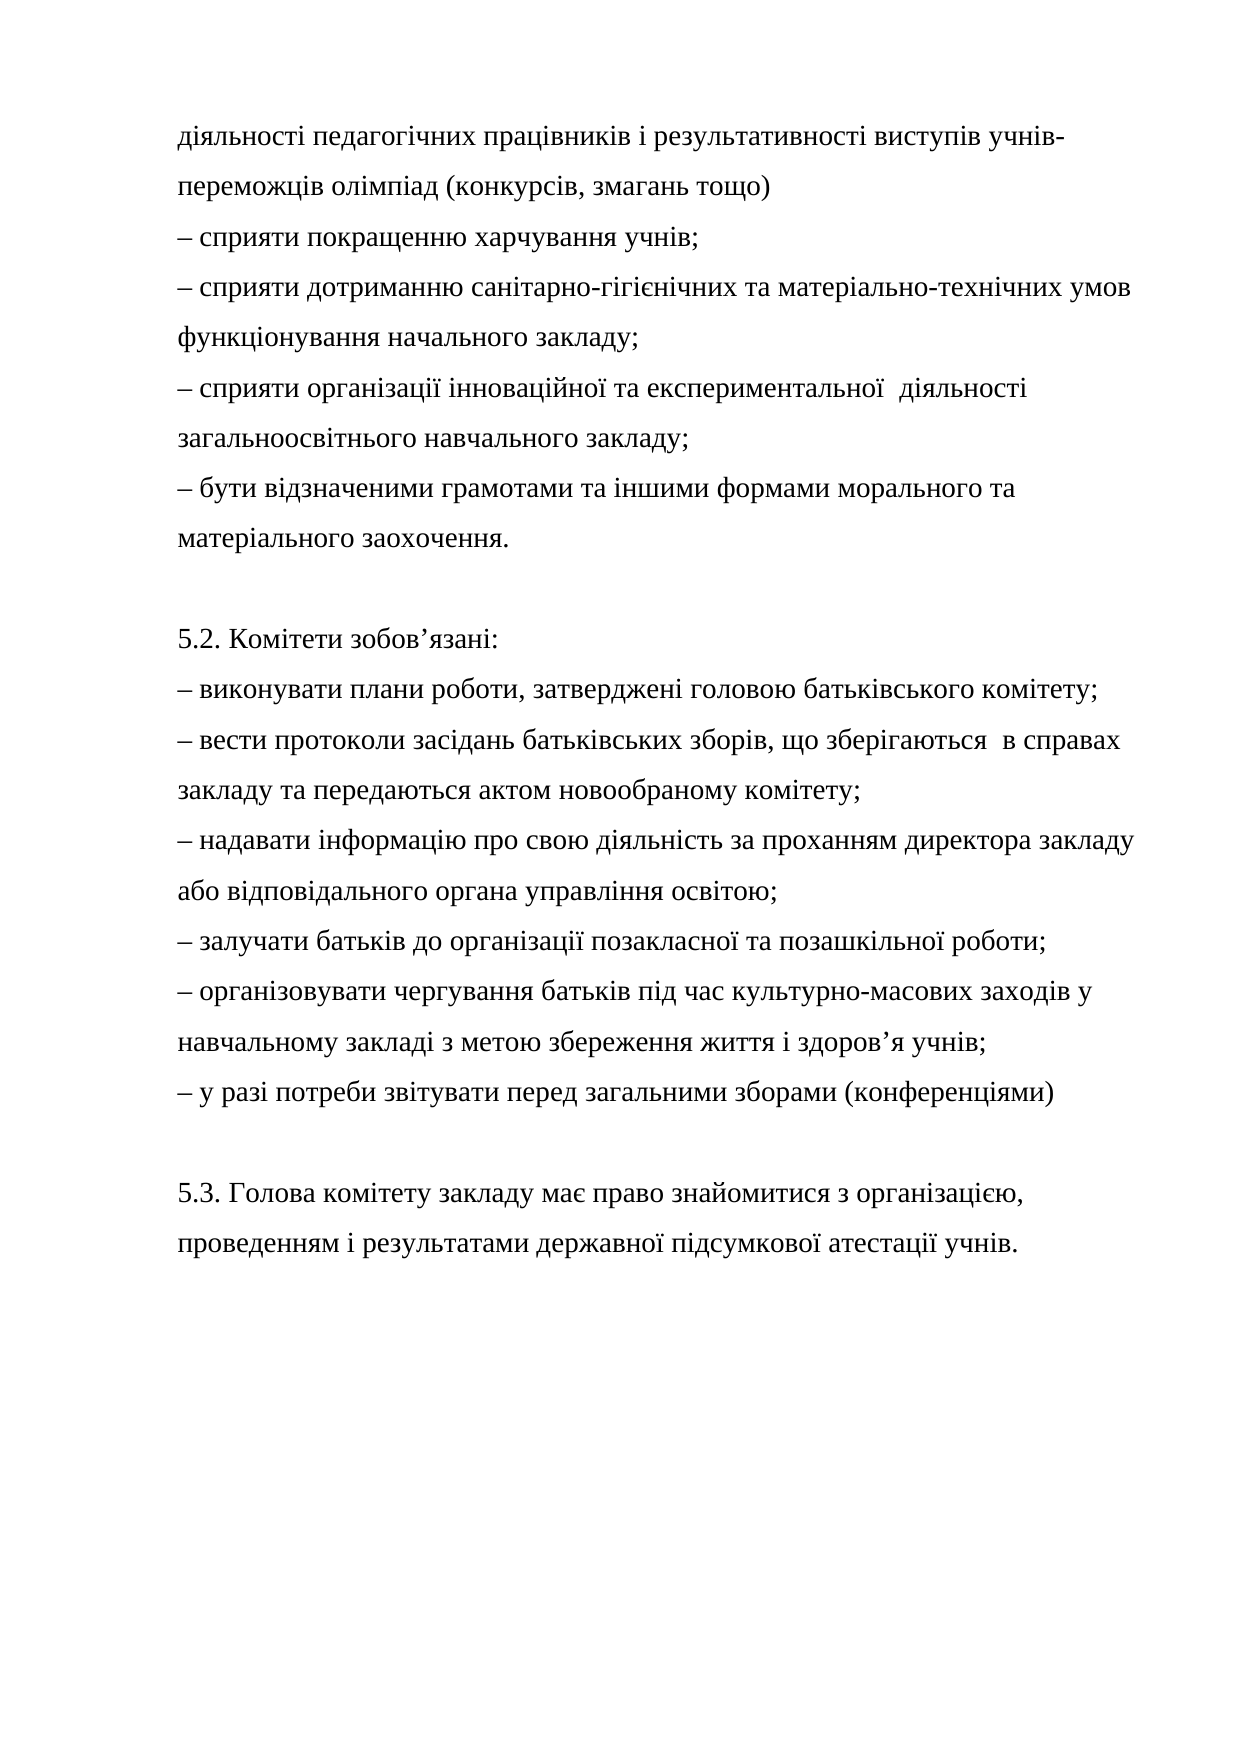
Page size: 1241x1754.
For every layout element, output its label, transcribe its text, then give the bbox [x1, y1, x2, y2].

text 5.3. Голова комітету закладу має право знайомитися з організацією, проведенням і результатами державної підсумкової атестації учнів. [177, 1124, 1152, 1258]
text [177, 118, 1152, 1108]
